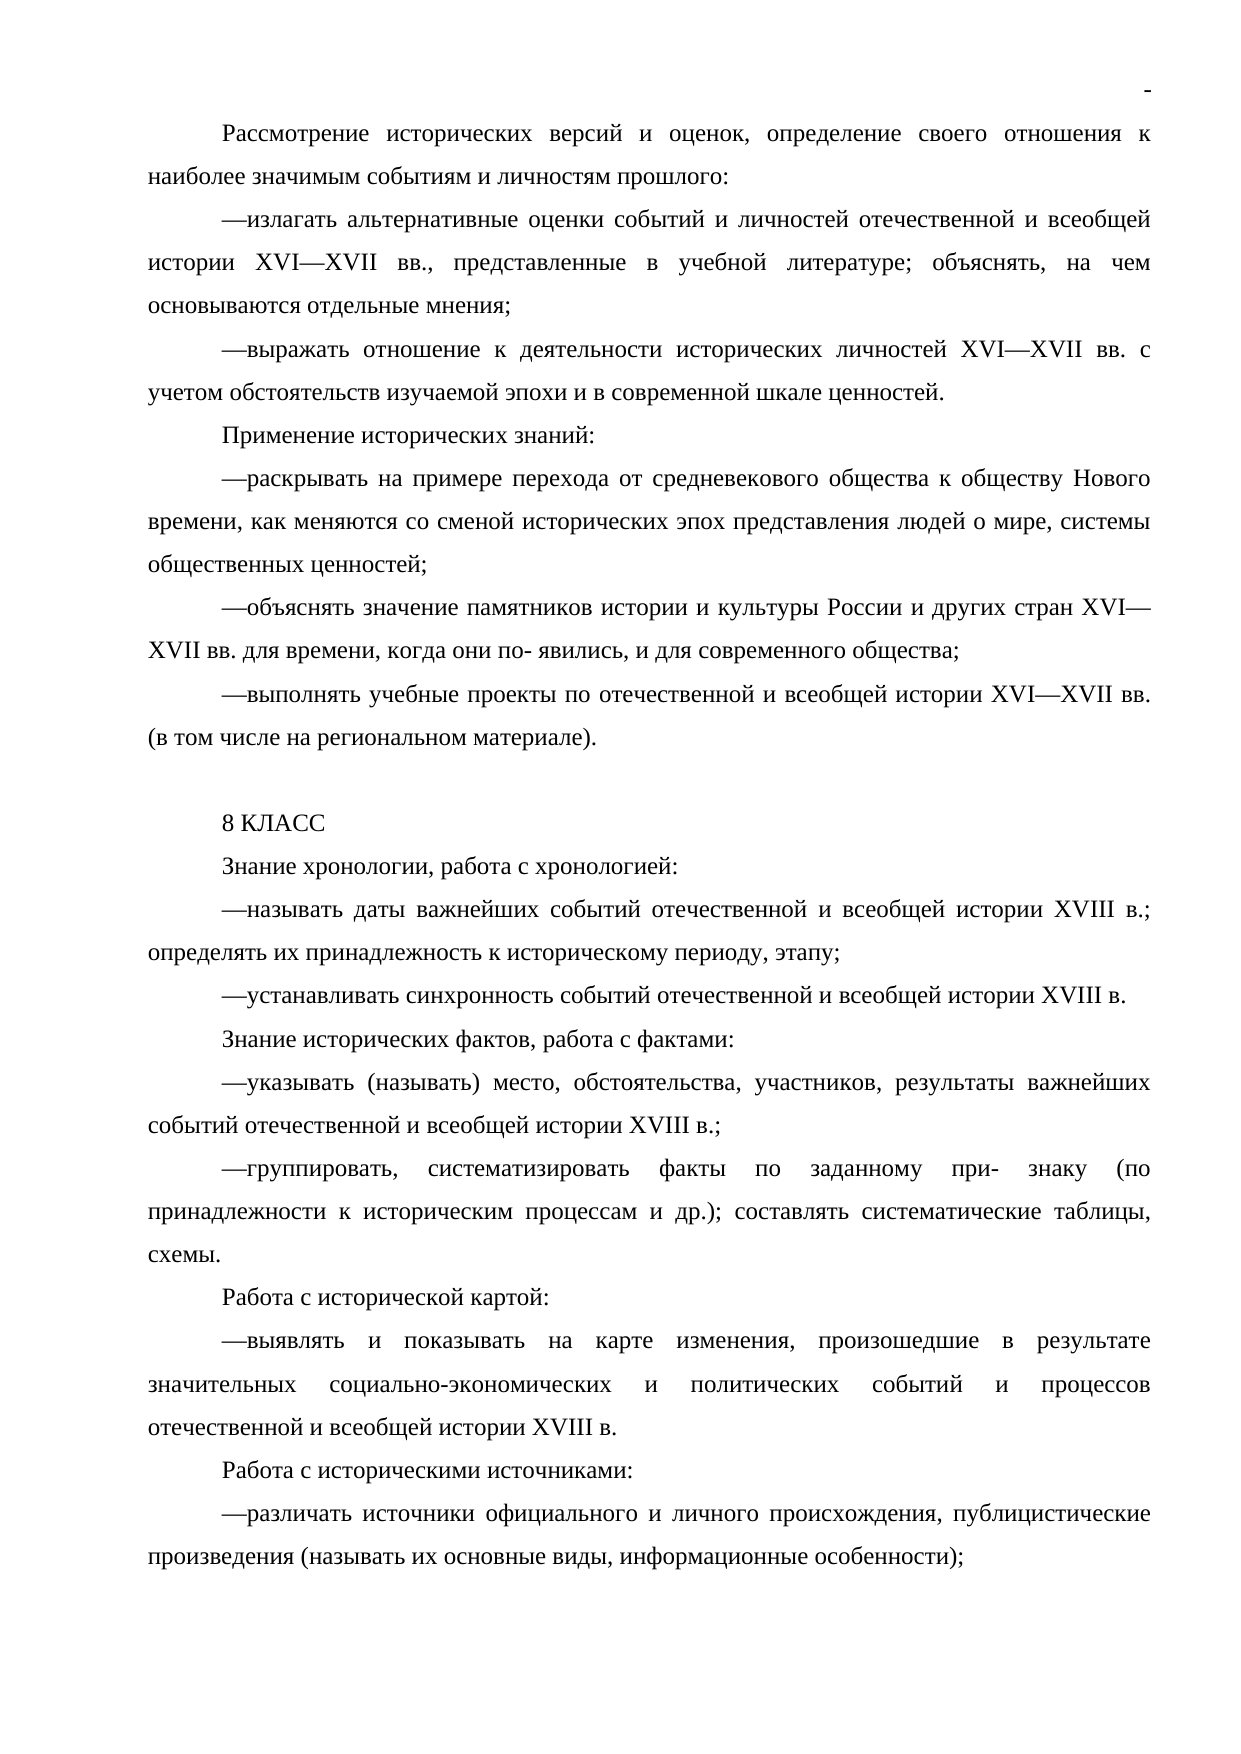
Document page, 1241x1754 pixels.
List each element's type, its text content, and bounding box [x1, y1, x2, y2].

text —объяснять значение памятников истории и культуры России и других стран XVI—XVII вв. для времени, когда они по- явились, и для современного общества; [148, 592, 1152, 664]
text —устанавливать синхронность событий отечественной и всеобщей истории XVIII в. [148, 981, 1152, 1009]
text —группировать, систематизировать факты по заданному при- знаку (по принадлежности к историческим процессам и др.); составлять систематические таблицы, схемы. [148, 1153, 1152, 1268]
text Работа с исторической картой: [148, 1282, 1152, 1311]
text —различать источники официального и личного происхождения, публицистические произведения (называть их основные виды, информационные особенности); [148, 1498, 1152, 1570]
text Применение исторических знаний: [148, 420, 1152, 449]
text Знание хронологии, работа с хронологией: [148, 851, 1152, 880]
text —излагать альтернативные оценки событий и личностей отечественной и всеобщей истории XVI—XVII вв., представленные в учебной литературе; объяснять, на чем основываются отдельные мнения; [148, 204, 1152, 319]
text —называть даты важнейших событий отечественной и всеобщей истории XVIII в.; определять их принадлежность к историческому периоду, этапу; [148, 894, 1152, 966]
text —раскрывать на примере перехода от средневекового общества к обществу Нового времени, как меняются со сменой исторических эпох представления людей о мире, системы общественных ценностей; [148, 463, 1152, 578]
text Работа с историческими источниками: [148, 1455, 1152, 1484]
text Знание исторических фактов, работа с фактами: [148, 1024, 1152, 1052]
text —выражать отношение к деятельности исторических личностей XVI—XVII вв. с учетом обстоятельств изучаемой эпохи и в современной шкале ценностей. [148, 334, 1152, 406]
text Рассмотрение исторических версий и оценок, определение своего отношения к наиболее значимым событиям и личностям прошлого: [148, 118, 1152, 190]
text 8 КЛАСС [148, 808, 1152, 837]
text —выполнять учебные проекты по отечественной и всеобщей истории XVI—XVII вв. (в том числе на региональном материале). [148, 679, 1152, 751]
text —выявлять и показывать на карте изменения, произошедшие в результате значительных социально-экономических и политических событий и процессов отечественной и всеобщей истории XVIII в. [148, 1326, 1152, 1441]
text —указывать (называть) место, обстоятельства, участников, результаты важнейших событий отечественной и всеобщей истории XVIII в.; [148, 1067, 1152, 1139]
